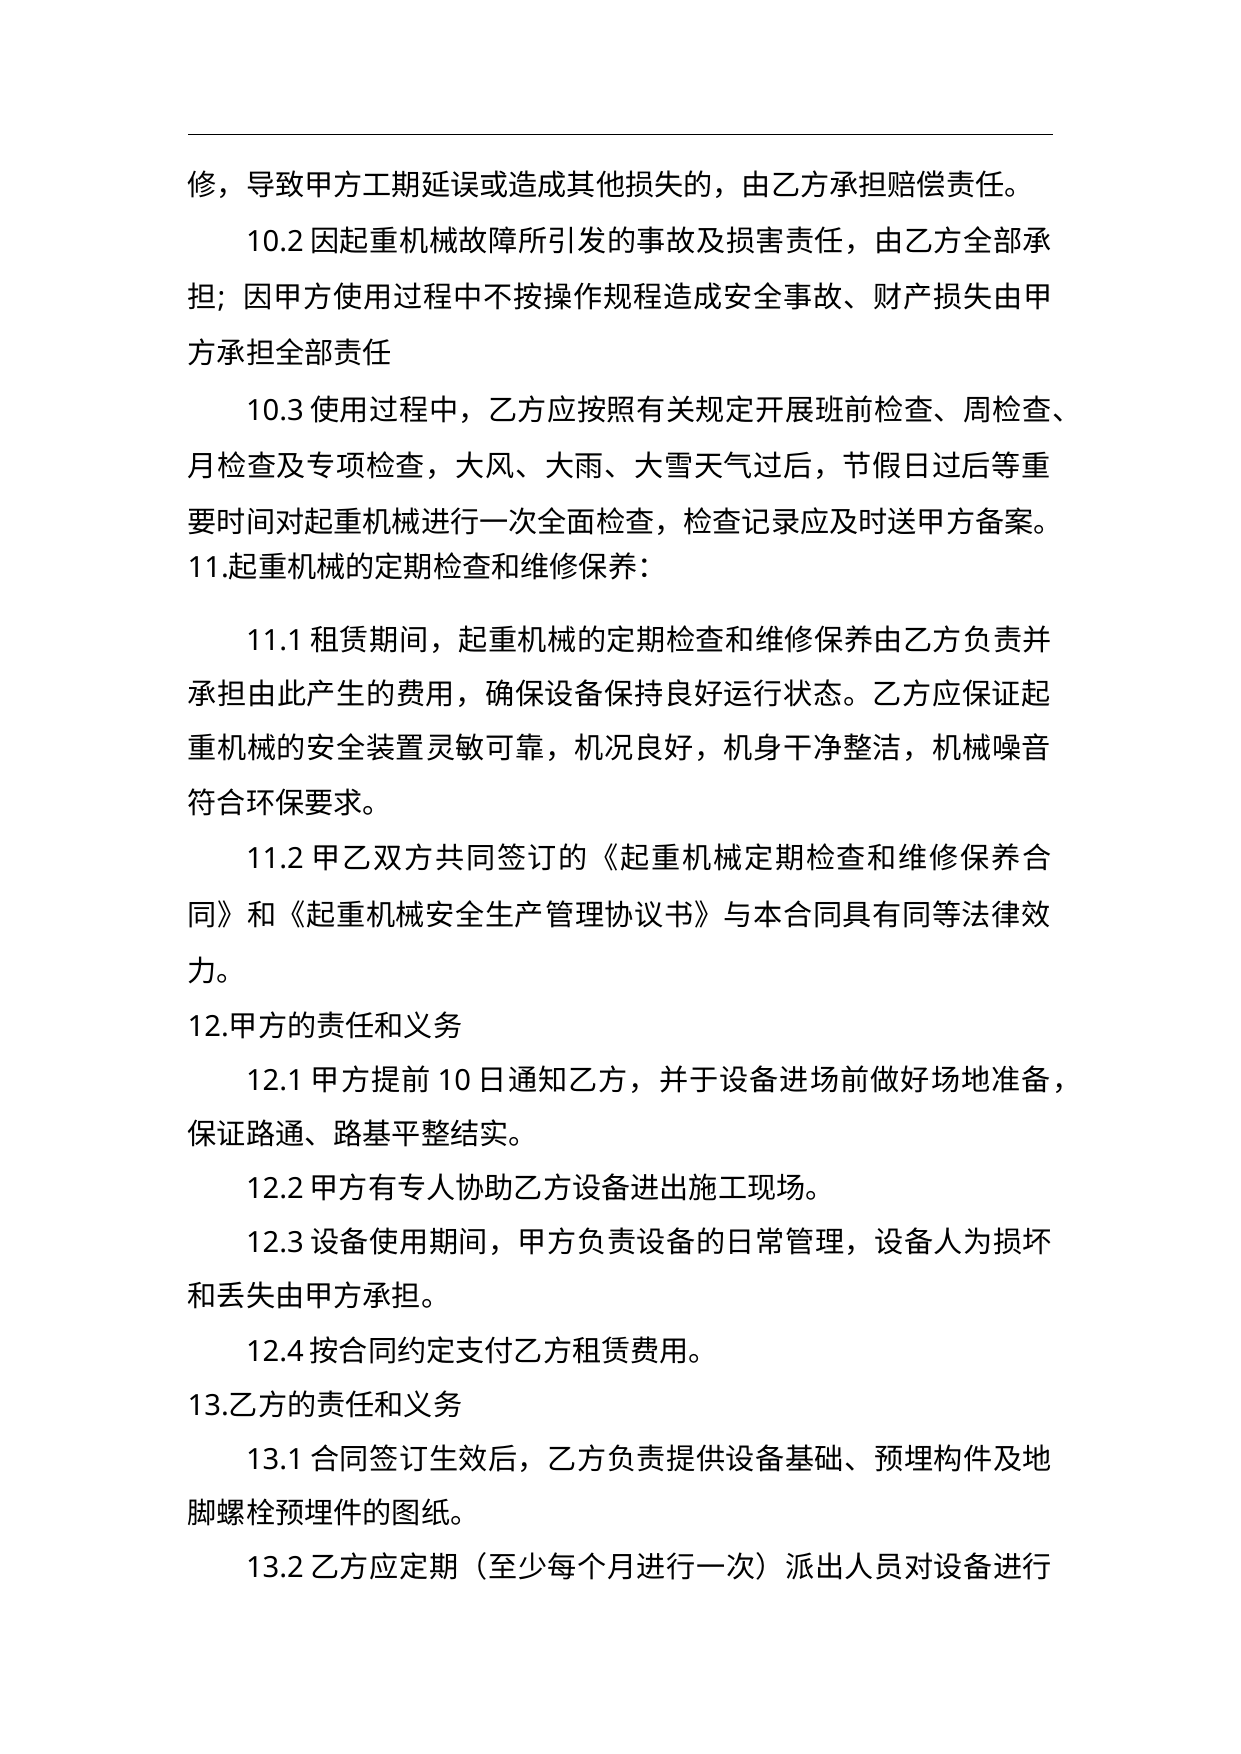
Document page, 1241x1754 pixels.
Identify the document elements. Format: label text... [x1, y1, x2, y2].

text 12.4按合同约定支付乙方租赁费用。 [187, 1318, 1053, 1372]
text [187, 1534, 1053, 1588]
text 11.2甲乙双方共同签订的《起重机械定期检查和维修保养合同》和《起重机械安全生产管理协议书》与本合同具有同等法律效力。 [187, 824, 1053, 993]
text 12.甲方的责任和义务 [187, 993, 1053, 1047]
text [187, 150, 1053, 206]
text 12.1甲方提前10日通知乙方，并于设备进场前做好场地准备，保证路通、路基平整结实。 [187, 1047, 1053, 1155]
text 13.乙方的责任和义务 [187, 1372, 1053, 1426]
text 11.1租赁期间，起重机械的定期检查和维修保养由乙方负责并承担由此产生的费用，确保设备保持良好运行状态。乙方应保证起重机械的安全装置灵敏可靠，机况良好，机身干净整洁，机械噪音符合环保要求。 [187, 607, 1053, 824]
text 10.2因起重机械故障所引发的事故及损害责任，由乙方全部承担; 因甲方使用过程中不按操作规程造成安全事故、财产损失由甲方承担全部责任 [187, 206, 1053, 375]
text 12.2甲方有专人协助乙方设备进出施工现场。 [187, 1155, 1053, 1209]
text 12.3设备使用期间，甲方负责设备的日常管理，设备人为损坏和丢失由甲方承担。 [187, 1209, 1053, 1318]
text 10.3使用过程中，乙方应按照有关规定开展班前检查、周检查、月检查及专项检查，大风、大雨、大雪天气过后，节假日过后等重要时间对起重机械进行一次全面检查，检查记录应及时送甲方备案。 [187, 375, 1053, 544]
text 11.起重机械的定期检查和维修保养： [187, 544, 1053, 586]
text 13.1合同签订生效后，乙方负责提供设备基础、预埋构件及地脚螺栓预埋件的图纸。 [187, 1426, 1053, 1534]
